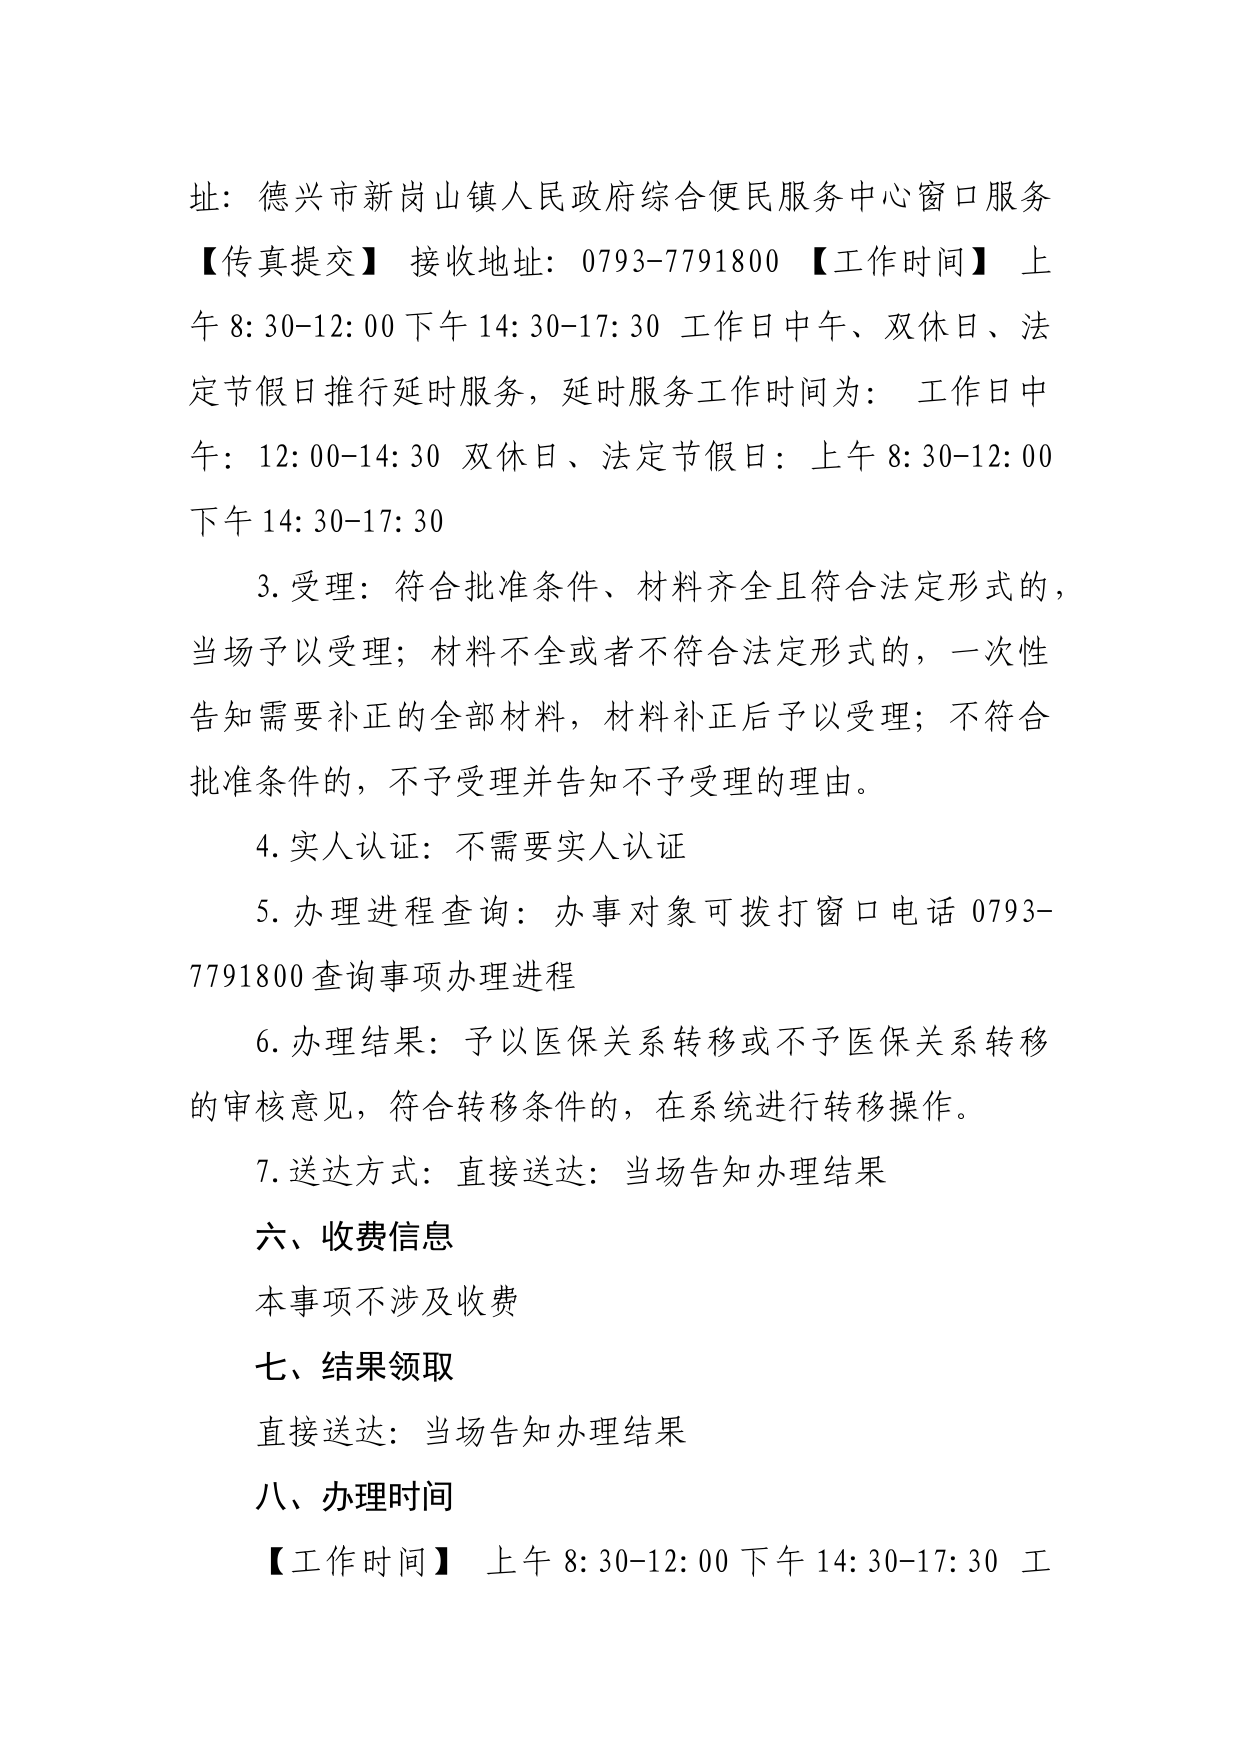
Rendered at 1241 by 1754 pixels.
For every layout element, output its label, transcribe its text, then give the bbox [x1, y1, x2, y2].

text 6.办理结果：予以医保关系转移或不予医保关系转移的审核意见，符合转移条件的，在系统进行转移操作。 [187, 1007, 1053, 1137]
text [187, 162, 1053, 552]
text 八、办理时间 [187, 1462, 1053, 1527]
text 本事项不涉及收费 [187, 1267, 1053, 1332]
text 六、收费信息 [187, 1202, 1053, 1267]
text 直接送达：当场告知办理结果 [187, 1397, 1053, 1462]
text 7.送达方式：直接送达：当场告知办理结果 [187, 1137, 1053, 1202]
text 3.受理：符合批准条件、材料齐全且符合法定形式的，当场予以受理；材料不全或者不符合法定形式的，一次性告知需要补正的全部材料，材料补正后予以受理；不符合批准条件的，不予受理并告知不予受理的理由。 [187, 552, 1053, 812]
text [187, 1527, 1053, 1592]
text 七、结果领取 [187, 1332, 1053, 1397]
text 4.实人认证：不需要实人认证 [187, 812, 1053, 877]
text 5.办理进程查询：办事对象可拨打窗口电话0793-7791800查询事项办理进程 [187, 877, 1053, 1007]
